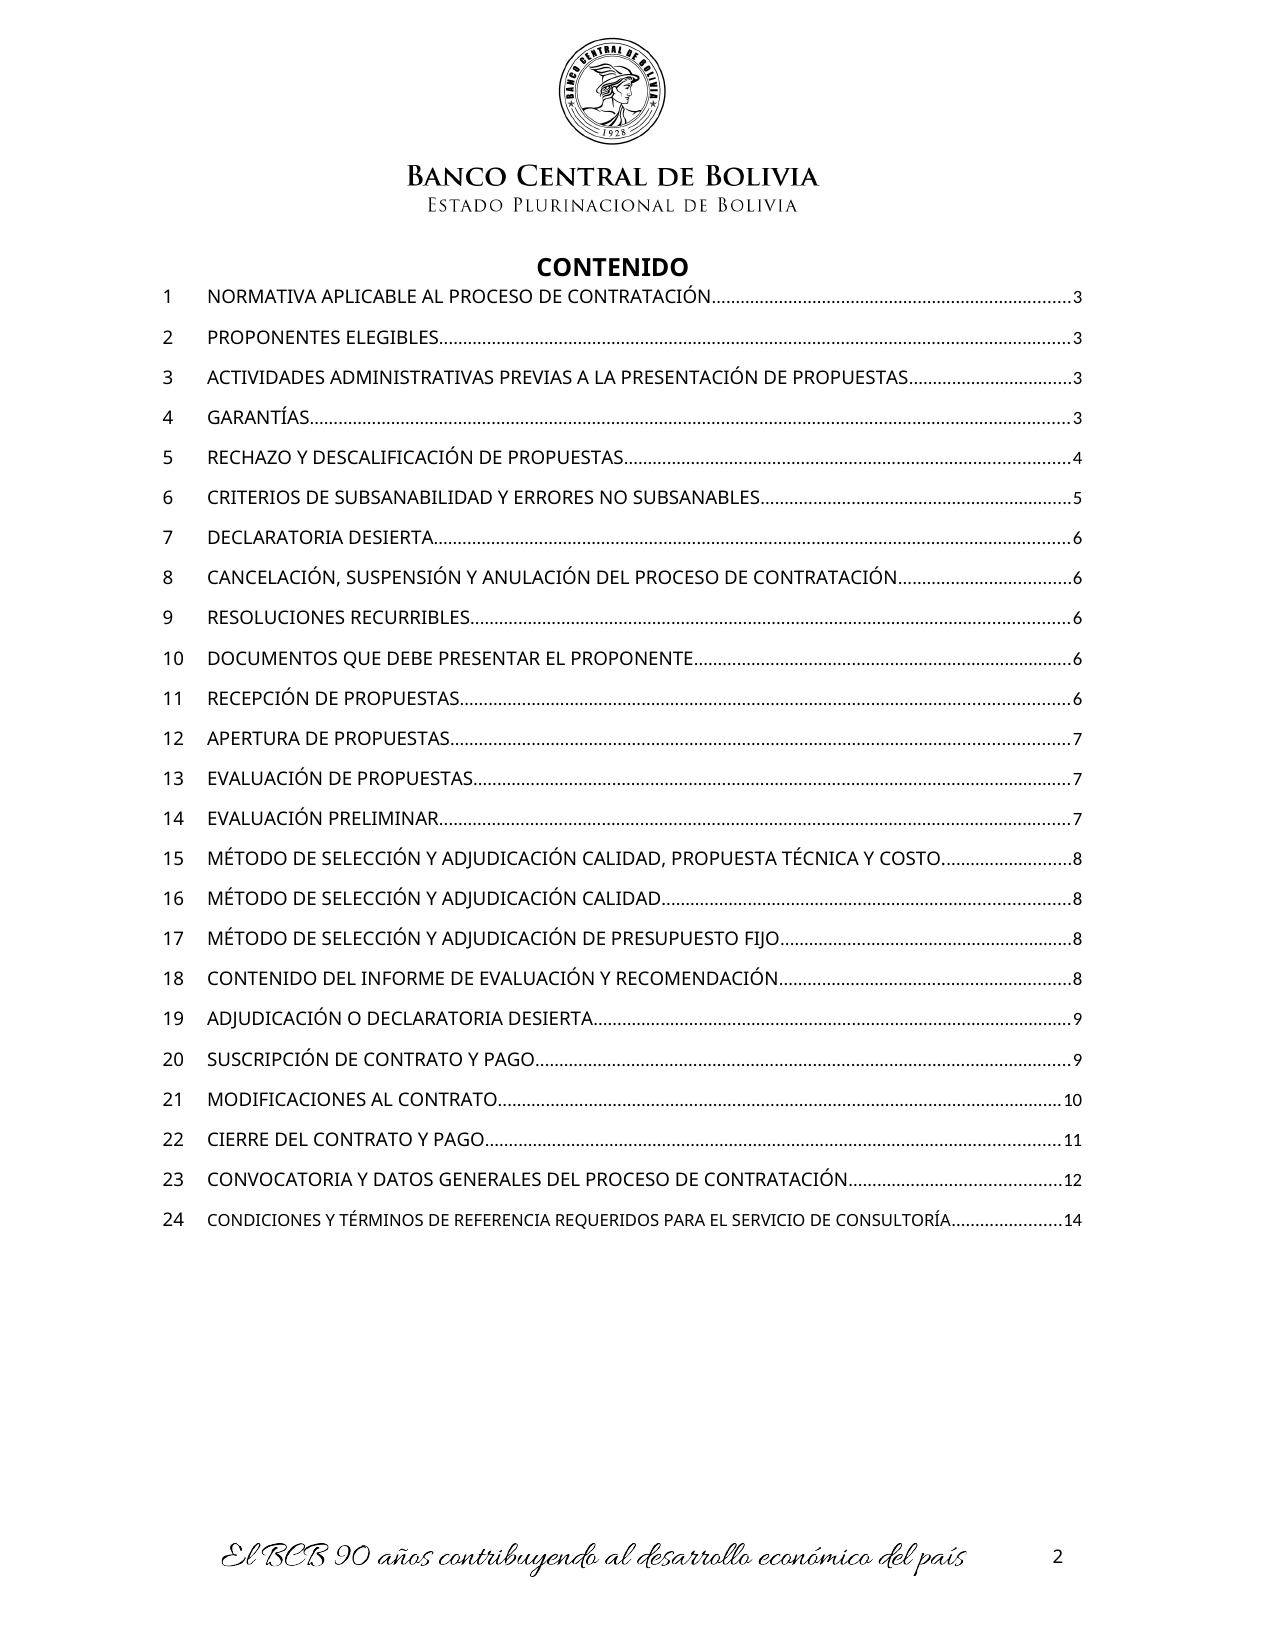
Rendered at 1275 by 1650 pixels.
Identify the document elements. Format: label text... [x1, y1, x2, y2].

text 19 ADJUDICACIÓN O DECLARATORIA DESIERTA 9 [162, 1006, 1063, 1031]
text 24 CONDICIONES Y TÉRMINOS DE REFERENCIA REQUERIDOS PARA EL SERVICIO DE CONSULTORÍA 14 [162, 1206, 1063, 1232]
text 8 CANCELACIÓN, SUSPENSIÓN Y ANULACIÓN DEL PROCESO DE CONTRATACIÓN 6 [162, 564, 1063, 590]
text 15 MÉTODO DE SELECCIÓN Y ADJUDICACIÓN CALIDAD, PROPUESTA TÉCNICA Y COSTO. 8 [162, 845, 1063, 871]
text 12 APERTURA DE PROPUESTAS 7 [162, 725, 1063, 751]
text 5 RECHAZO Y DESCALIFICACIÓN DE PROPUESTAS 4 [162, 444, 1063, 470]
text 21 MODIFICACIONES AL CONTRATO 10 [162, 1086, 1063, 1111]
text CONTENIDO [162, 250, 1063, 284]
text 1 NORMATIVA APLICABLE AL PROCESO DE CONTRATACIÓN 3 [162, 284, 1063, 309]
text 10 DOCUMENTOS QUE DEBE PRESENTAR EL PROPONENTE 6 [162, 645, 1063, 670]
text 20 SUSCRIPCIÓN DE CONTRATO Y PAGO 9 [162, 1046, 1063, 1071]
text 11 RECEPCIÓN DE PROPUESTAS 6 [162, 685, 1063, 710]
text 2 PROPONENTES ELEGIBLES 3 [162, 324, 1063, 349]
text 13 EVALUACIÓN DE PROPUESTAS 7 [162, 765, 1063, 791]
picture [221, 1543, 967, 1577]
text 7 DECLARATORIA DESIERTA 6 [162, 524, 1063, 550]
text 3 ACTIVIDADES ADMINISTRATIVAS PREVIAS A LA PRESENTACIÓN DE PROPUESTAS 3 [162, 364, 1063, 389]
text 18 CONTENIDO DEL INFORME DE EVALUACIÓN Y RECOMENDACIÓN 8 [162, 966, 1063, 991]
text 6 CRITERIOS DE SUBSANABILIDAD Y ERRORES NO SUBSANABLES 5 [162, 484, 1063, 510]
text 23 CONVOCATORIA Y DATOS GENERALES DEL PROCESO DE CONTRATACIÓN 12 [162, 1166, 1063, 1192]
text 16 MÉTODO DE SELECCIÓN Y ADJUDICACIÓN CALIDAD 8 [162, 885, 1063, 911]
picture [7, 2, 1226, 222]
text 17 MÉTODO DE SELECCIÓN Y ADJUDICACIÓN DE PRESUPUESTO FIJO 8 [162, 926, 1063, 951]
text 22 CIERRE DEL CONTRATO Y PAGO 11 [162, 1126, 1063, 1152]
text 14 EVALUACIÓN PRELIMINAR 7 [162, 805, 1063, 831]
text 9 RESOLUCIONES RECURRIBLES 6 [162, 605, 1063, 630]
text 4 GARANTÍAS 3 [162, 404, 1063, 430]
